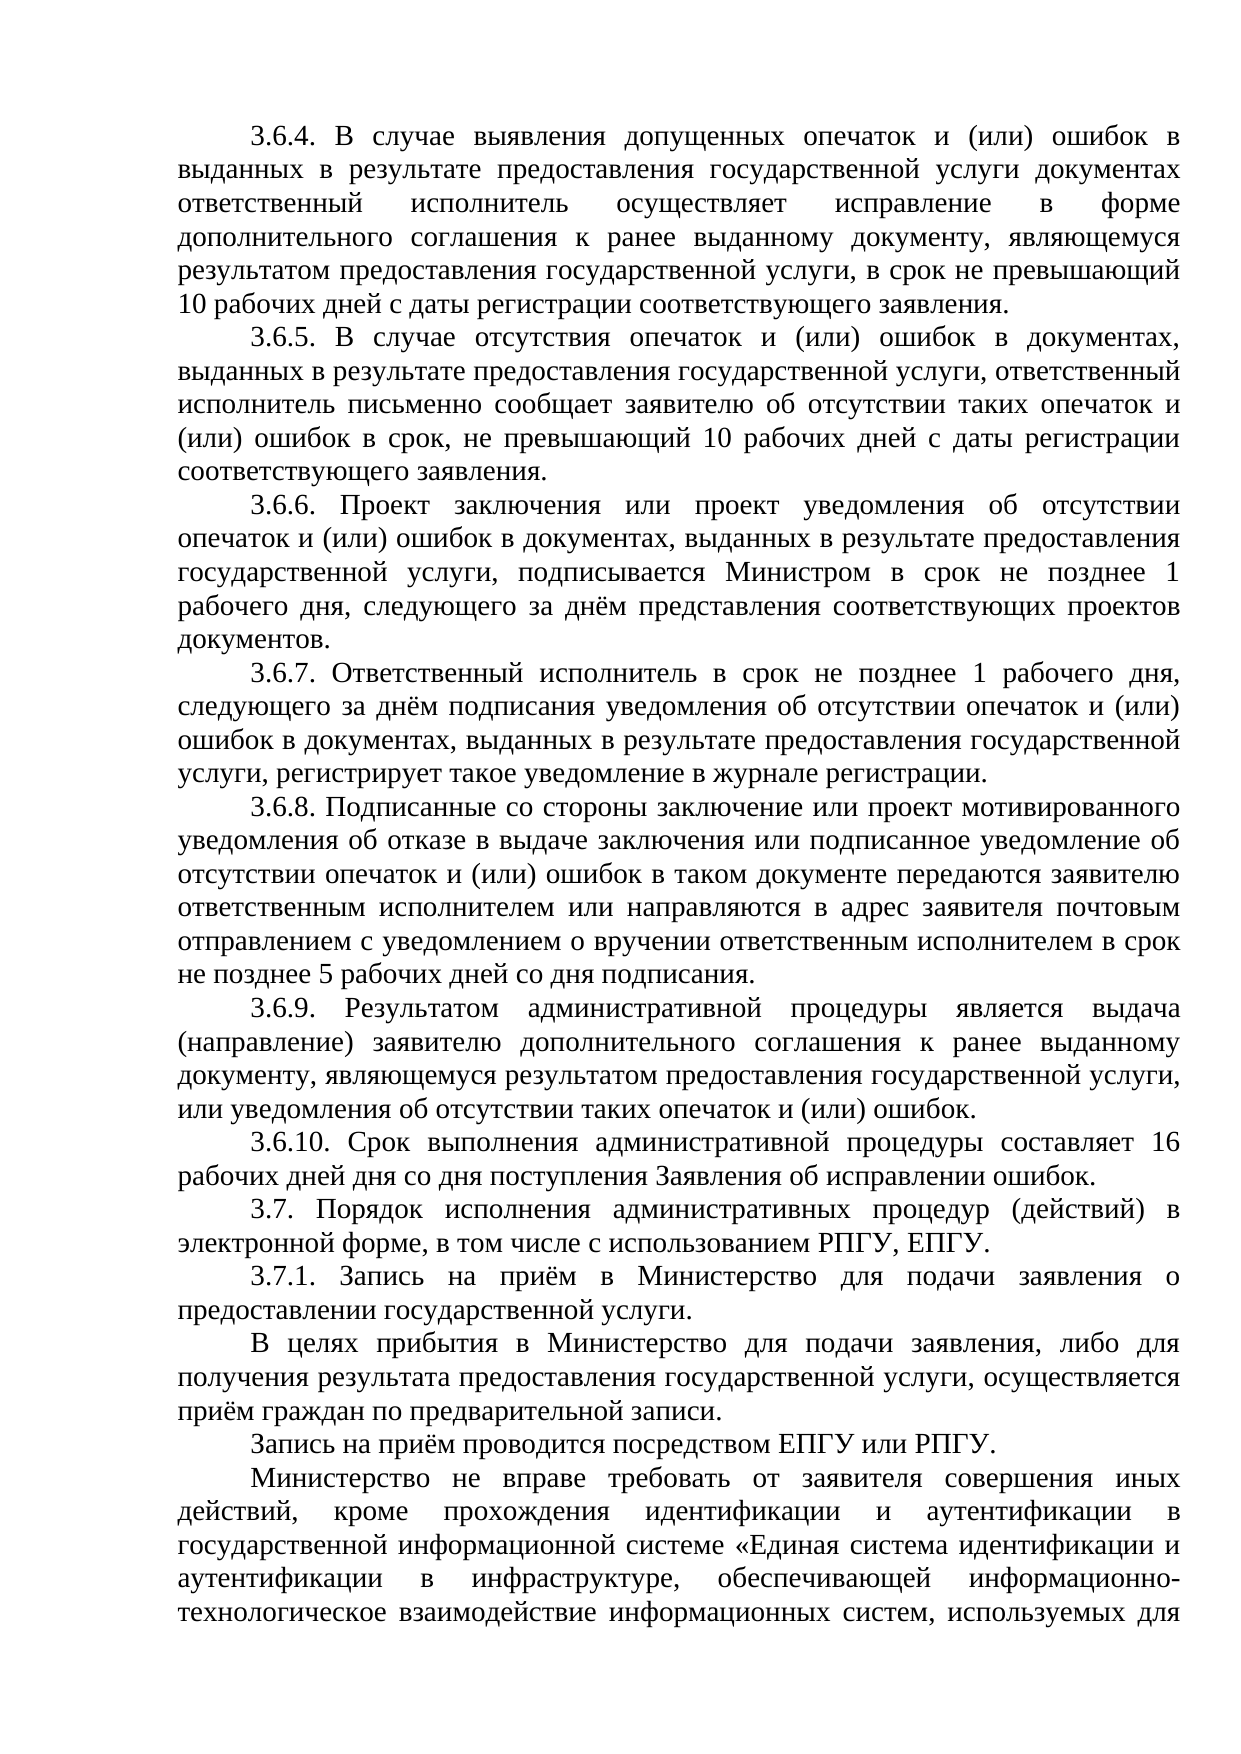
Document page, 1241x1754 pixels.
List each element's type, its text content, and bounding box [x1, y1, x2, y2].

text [177, 1460, 1181, 1627]
text 3.7. Порядок исполнения административных процедур (действий) в электронной форме, в том числе с использованием РПГУ, ЕПГУ. [177, 1191, 1181, 1258]
text 3.6.6. Проект заключения или проект уведомления об отсутствии опечаток и (или) ошибок в документах, выданных в результате предоставления государственной услуги, подписывается Министром в срок не позднее 1 рабочего дня, следующего за днём представления соответствующих проектов документов. [177, 487, 1181, 655]
text 3.6.7. Ответственный исполнитель в срок не позднее 1 рабочего дня, следующего за днём подписания уведомления об отсутствии опечаток и (или) ошибок в документах, выданных в результате предоставления государственной услуги, регистрирует такое уведомление в журнале регистрации. [177, 655, 1181, 789]
text 3.7.1. Запись на приём в Министерство для подачи заявления о предоставлении государственной услуги. [177, 1258, 1181, 1326]
text В целях прибытия в Министерство для подачи заявления, либо для получения результата предоставления государственной услуги, осуществляется приём граждан по предварительной записи. [177, 1326, 1181, 1426]
text 3.6.5. В случае отсутствия опечаток и (или) ошибок в документах, выданных в результате предоставления государственной услуги, ответственный исполнитель письменно сообщает заявителю об отсутствии таких опечаток и (или) ошибок в срок, не превышающий 10 рабочих дней с даты регистрации соответствующего заявления. [177, 319, 1181, 487]
text 3.6.9. Результатом административной процедуры является выдача (направление) заявителю дополнительного соглашения к ранее выданному документу, являющемуся результатом предоставления государственной услуги, или уведомления об отсутствии таких опечаток и (или) ошибок. [177, 990, 1181, 1124]
text 3.6.10. Срок выполнения административной процедуры составляет 16 рабочих дней дня со дня поступления Заявления об исправлении ошибок. [177, 1124, 1181, 1191]
text 3.6.4. В случае выявления допущенных опечаток и (или) ошибок в выданных в результате предоставления государственной услуги документах ответственный исполнитель осуществляет исправление в форме дополнительного соглашения к ранее выданному документу, являющемуся результатом предоставления государственной услуги, в срок не превышающий 10 рабочих дней с даты регистрации соответствующего заявления. [177, 118, 1181, 319]
text Запись на приём проводится посредством ЕПГУ или РПГУ. [177, 1426, 1181, 1460]
text 3.6.8. Подписанные со стороны заключение или проект мотивированного уведомления об отказе в выдаче заключения или подписанное уведомление об отсутствии опечаток и (или) ошибок в таком документе передаются заявителю ответственным исполнителем или направляются в адрес заявителя почтовым отправлением с уведомлением о вручении ответственным исполнителем в срок не позднее 5 рабочих дней со дня подписания. [177, 789, 1181, 990]
